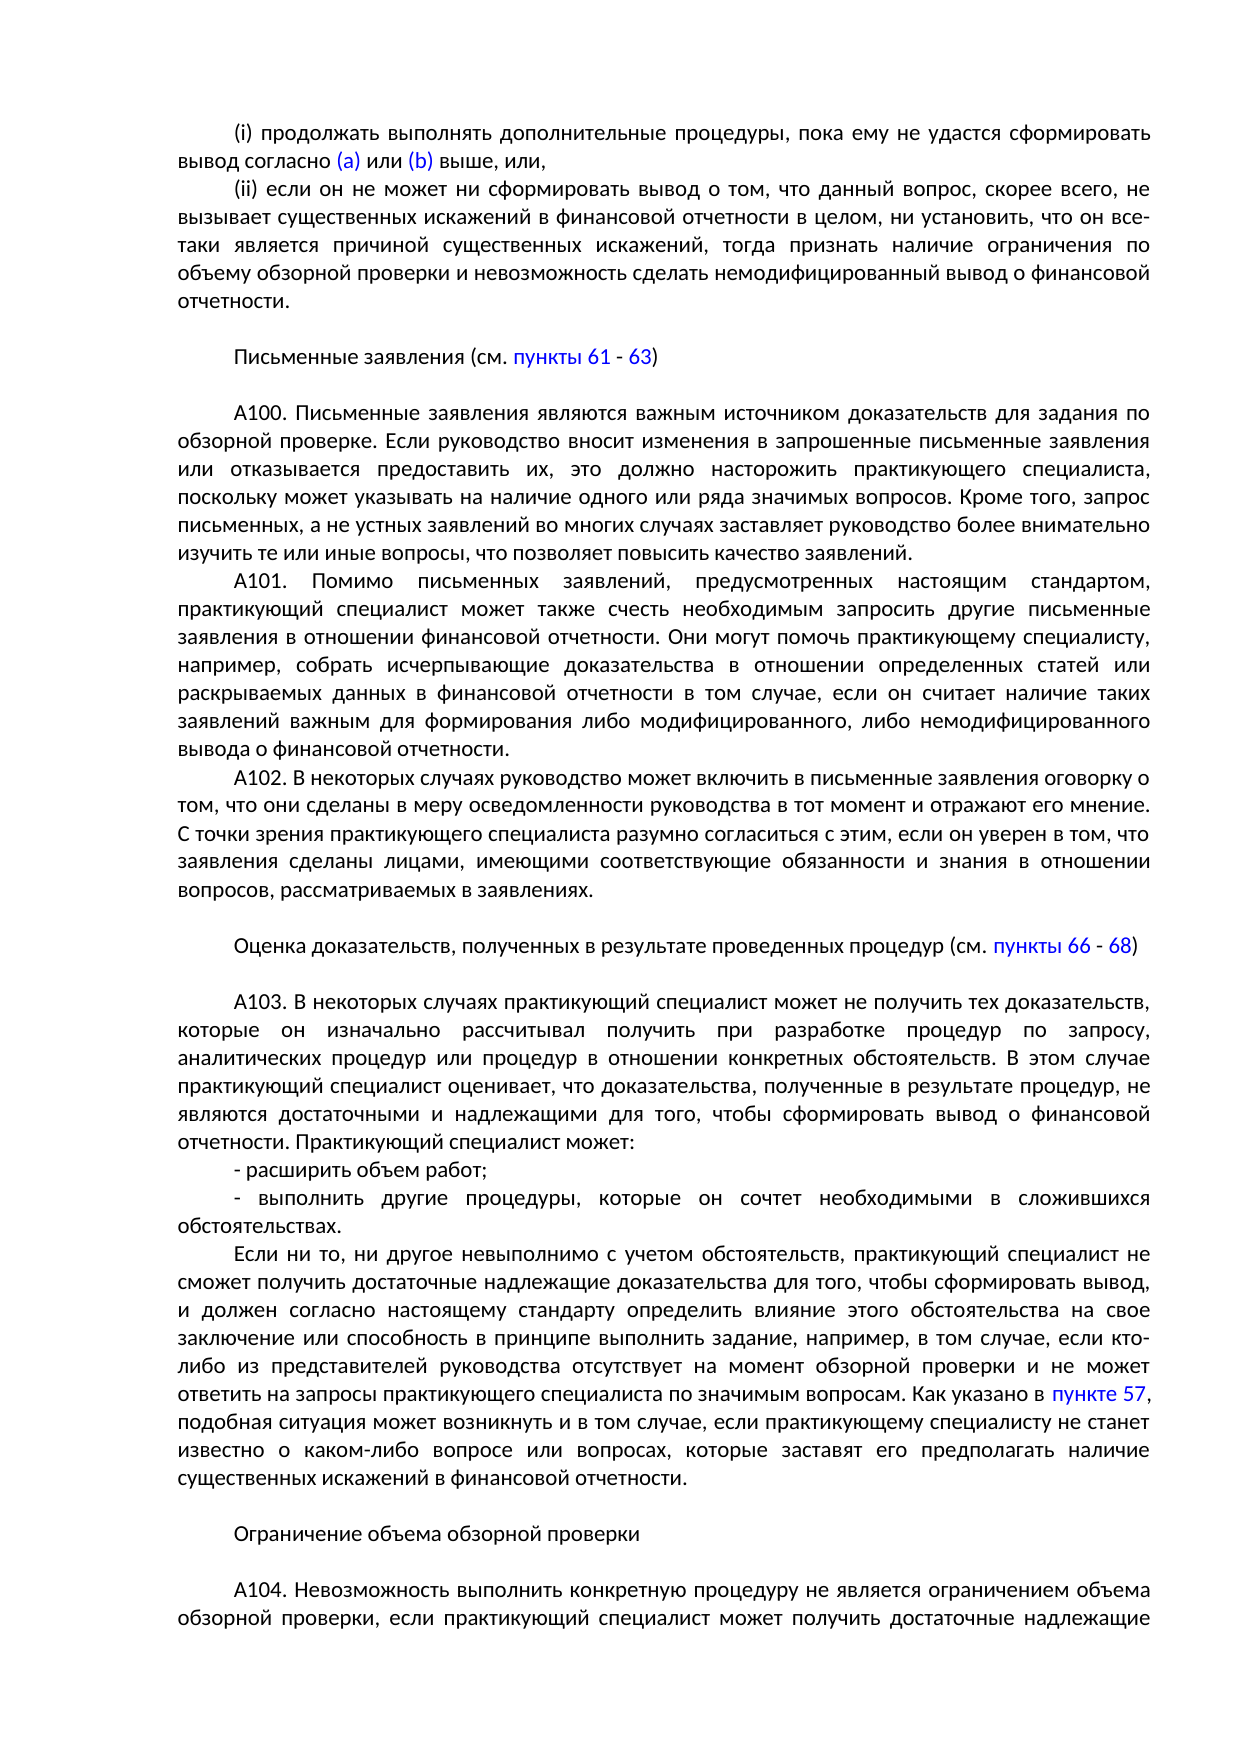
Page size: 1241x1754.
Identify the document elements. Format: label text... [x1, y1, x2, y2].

text (ii) если он не может ни сформировать вывод о том, что данный вопрос, скорее всего, не вызывает существенных искажений в финансовой отчетности в целом, ни установить, что он все-таки является причиной существенных искажений, тогда признать наличие ограничения по объему обзорной проверки и невозможность сделать немодифицированный вывод о финансовой отчетности. [177, 174, 1152, 314]
text (i) продолжать выполнять дополнительные процедуры, пока ему не удастся сформировать вывод согласно (a) или (b) выше, или, [177, 118, 1152, 174]
text Оценка доказательств, полученных в результате проведенных процедур (см. пункты 66 - 68) [177, 931, 1152, 959]
text A100. Письменные заявления являются важным источником доказательств для задания по обзорной проверке. Если руководство вносит изменения в запрошенные письменные заявления или отказывается предоставить их, это должно насторожить практикующего специалиста, поскольку может указывать на наличие одного или ряда значимых вопросов. Кроме того, запрос письменных, а не устных заявлений во многих случаях заставляет руководство более внимательно изучить те или иные вопросы, что позволяет повысить качество заявлений. [177, 398, 1152, 566]
text Ограничение объема обзорной проверки [177, 1519, 1152, 1547]
text A101. Помимо письменных заявлений, предусмотренных настоящим стандартом, практикующий специалист может также счесть необходимым запросить другие письменные заявления в отношении финансовой отчетности. Они могут помочь практикующему специалисту, например, собрать исчерпывающие доказательства в отношении определенных статей или раскрываемых данных в финансовой отчетности в том случае, если он считает наличие таких заявлений важным для формирования либо модифицированного, либо немодифицированного вывода о финансовой отчетности. [177, 566, 1152, 763]
text - расширить объем работ; [177, 1155, 1152, 1183]
text Письменные заявления (см. пункты 61 - 63) [177, 342, 1152, 370]
text A103. В некоторых случаях практикующий специалист может не получить тех доказательств, которые он изначально рассчитывал получить при разработке процедур по запросу, аналитических процедур или процедур в отношении конкретных обстоятельств. В этом случае практикующий специалист оценивает, что доказательства, полученные в результате процедур, не являются достаточными и надлежащими для того, чтобы сформировать вывод о финансовой отчетности. Практикующий специалист может: [177, 987, 1152, 1155]
text A102. В некоторых случаях руководство может включить в письменные заявления оговорку о том, что они сделаны в меру осведомленности руководства в тот момент и отражают его мнение. С точки зрения практикующего специалиста разумно согласиться с этим, если он уверен в том, что заявления сделаны лицами, имеющими соответствующие обязанности и знания в отношении вопросов, рассматриваемых в заявлениях. [177, 763, 1152, 903]
text Если ни то, ни другое невыполнимо с учетом обстоятельств, практикующий специалист не сможет получить достаточные надлежащие доказательства для того, чтобы сформировать вывод, и должен согласно настоящему стандарту определить влияние этого обстоятельства на свое заключение или способность в принципе выполнить задание, например, в том случае, если кто-либо из представителей руководства отсутствует на момент обзорной проверки и не может ответить на запросы практикующего специалиста по значимым вопросам. Как указано в пункте 57, подобная ситуация может возникнуть и в том случае, если практикующему специалисту не станет известно о каком-либо вопросе или вопросах, которые заставят его предполагать наличие существенных искажений в финансовой отчетности. [177, 1239, 1152, 1491]
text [177, 1575, 1152, 1631]
text - выполнить другие процедуры, которые он сочтет необходимыми в сложившихся обстоятельствах. [177, 1183, 1152, 1239]
